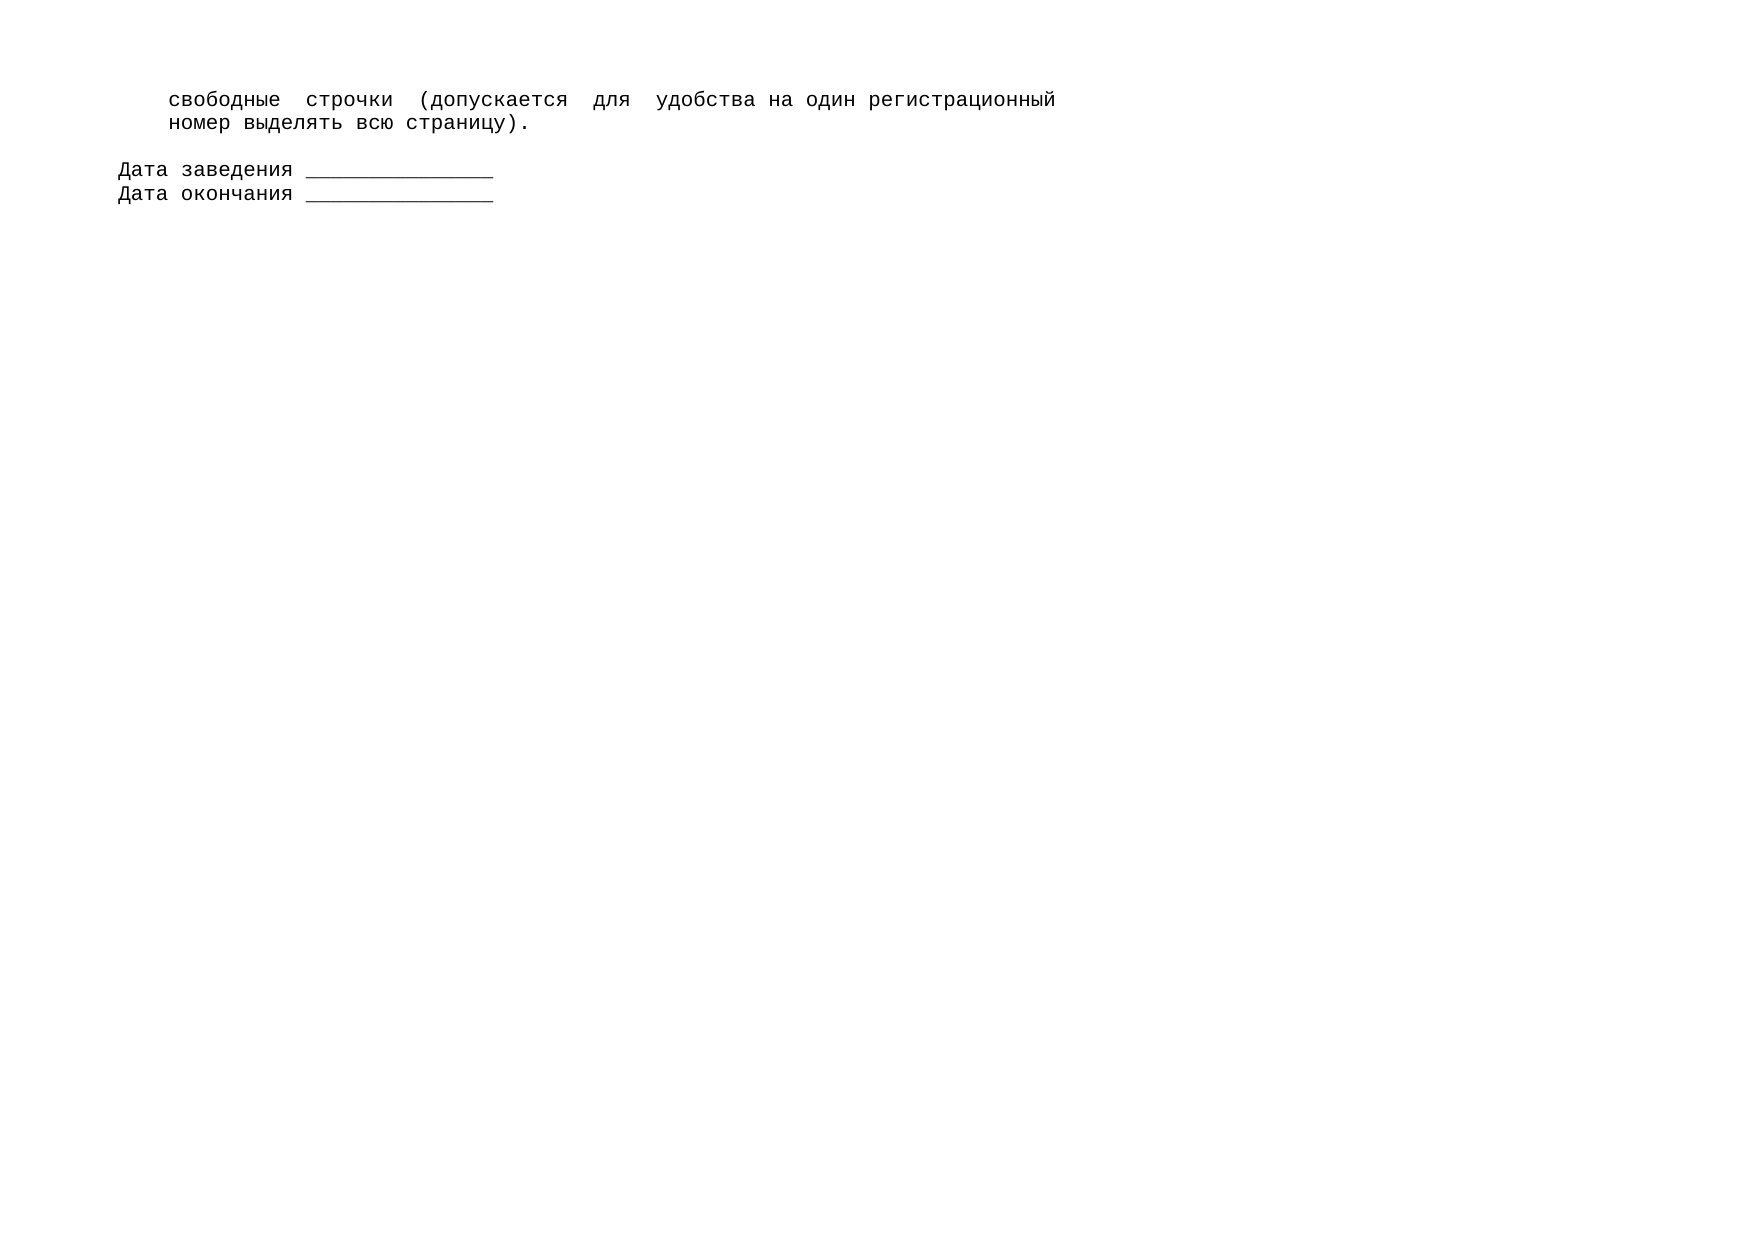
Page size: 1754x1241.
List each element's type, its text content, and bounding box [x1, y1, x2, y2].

text Дата окончания _______________ [118, 183, 1636, 207]
text свободные строчки (допускается для удобства на один регистрационный [118, 88, 1636, 112]
text Дата заведения _______________ [118, 159, 1636, 183]
text номер выделять всю страницу). [118, 112, 1636, 136]
